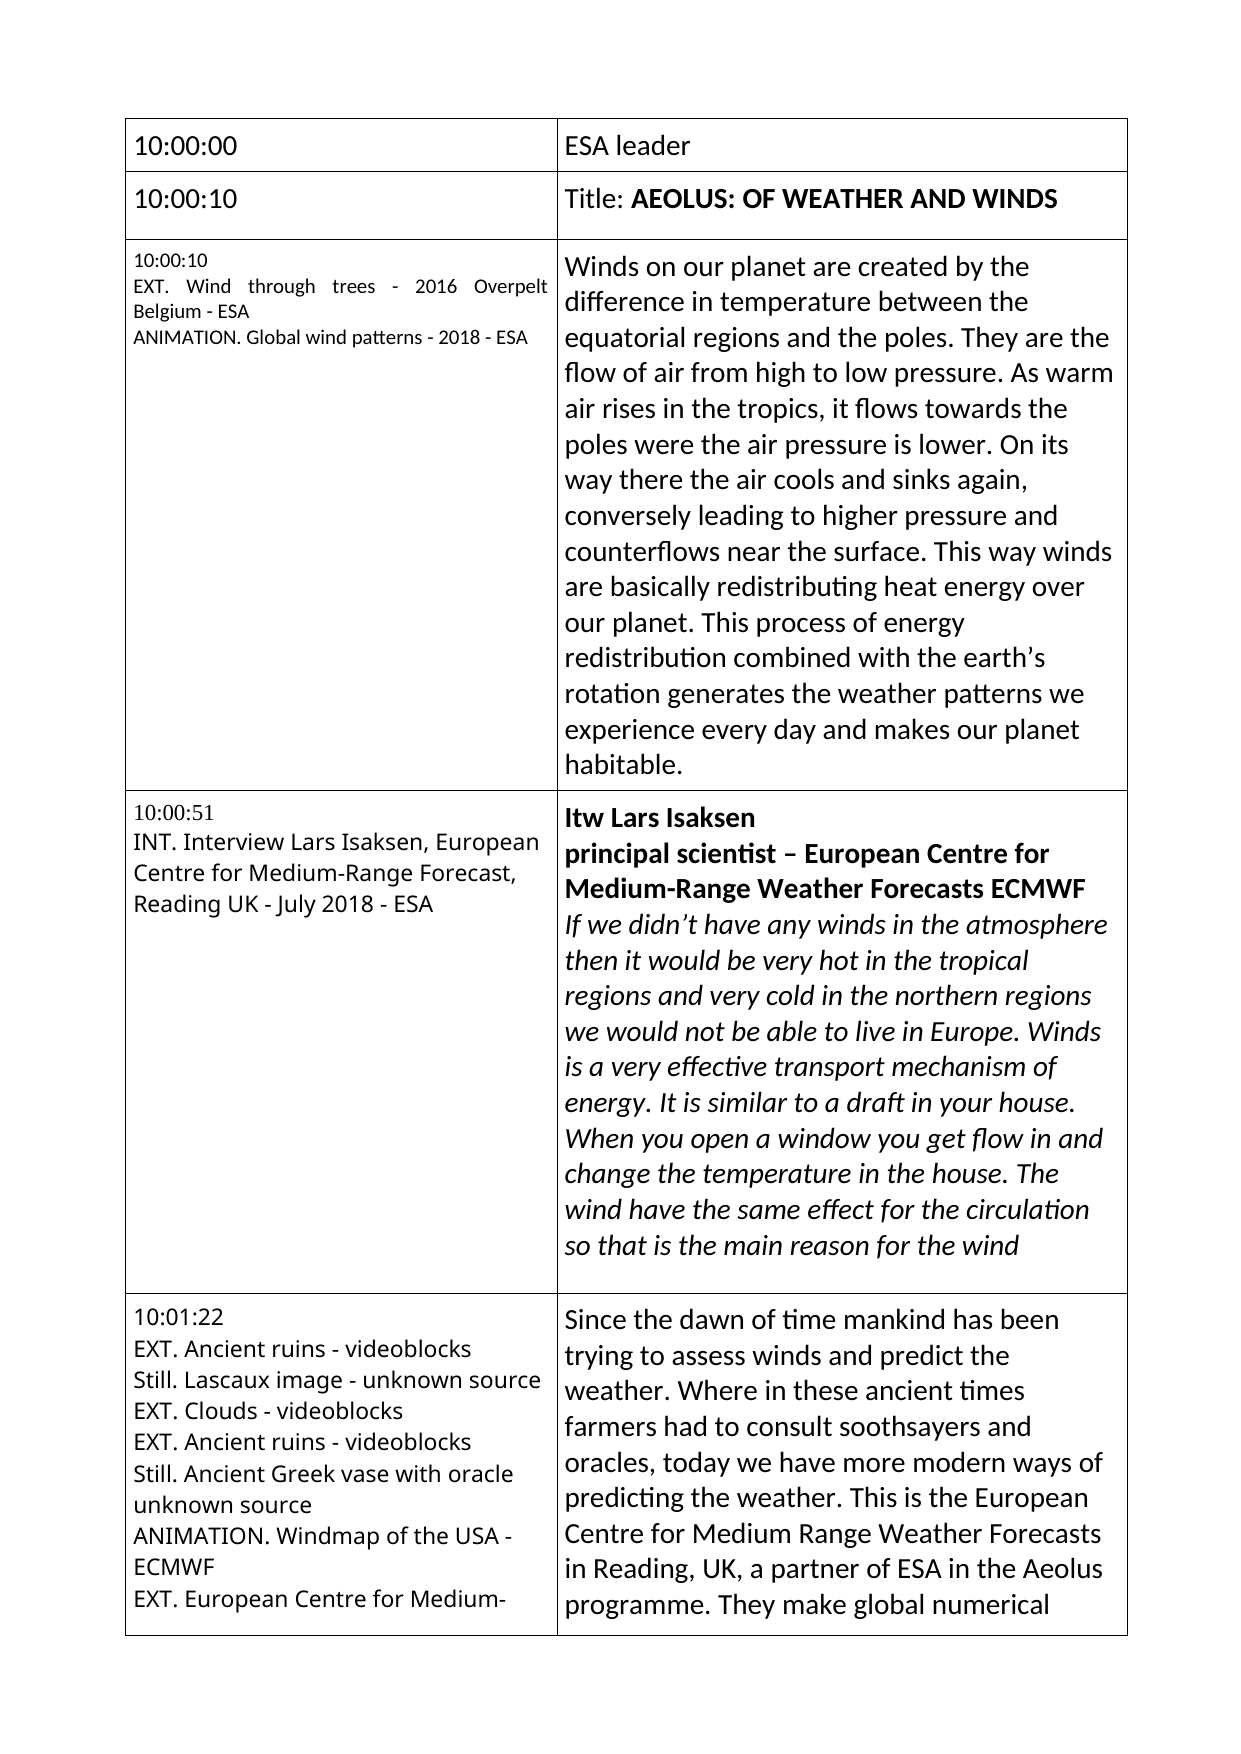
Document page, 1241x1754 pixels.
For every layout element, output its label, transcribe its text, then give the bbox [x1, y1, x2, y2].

table_cell 10:00:10 EXT. Wind through trees - 2016 Overpelt Belgium - ESA ANIMATION. Global wind patterns - 2018 - ESA [126, 240, 557, 790]
table_cell Title: AEOLUS: OF WEATHER AND WINDS [558, 172, 1127, 239]
table_cell 10:00:51 INT. Interview Lars Isaksen, European Centre for Medium-Range Forecast, Reading UK - July 2018 - ESA [126, 791, 557, 1292]
table_cell Winds on our planet are created by the difference in temperature between the equatorial regions and the poles. They are the flow of air from high to low pressure. As warm air rises in the tropics, it flows towards the poles were the air pressure is lower. On its way there the air cools and sinks again, conversely leading to higher pressure and counterflows near the surface. This way winds are basically redistributing heat energy over our planet. This process of energy redistribution combined with the earth’s rotation generates the weather patterns we experience every day and makes our planet habitable. [558, 240, 1127, 790]
table_header 10:00:00 [126, 119, 557, 171]
table_cell 10:00:10 [126, 172, 557, 239]
table_header ESA leader [558, 119, 1127, 171]
table_cell Itw Lars Isaksen principal scientist – European Centre for Medium-Range Weather Forecasts ECMWF If we didn’t have any winds in the atmosphere then it would be very hot in the tropical regions and very cold in the northern regions we would not be able to live in Europe. Winds is a very effective transport mechanism of energy. It is similar to a draft in your house. When you open a window you get flow in and change the temperature in the house. The wind have the same effect for the circulation so that is the main reason for the wind [558, 791, 1127, 1292]
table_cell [558, 1294, 1127, 1635]
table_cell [126, 1294, 557, 1635]
